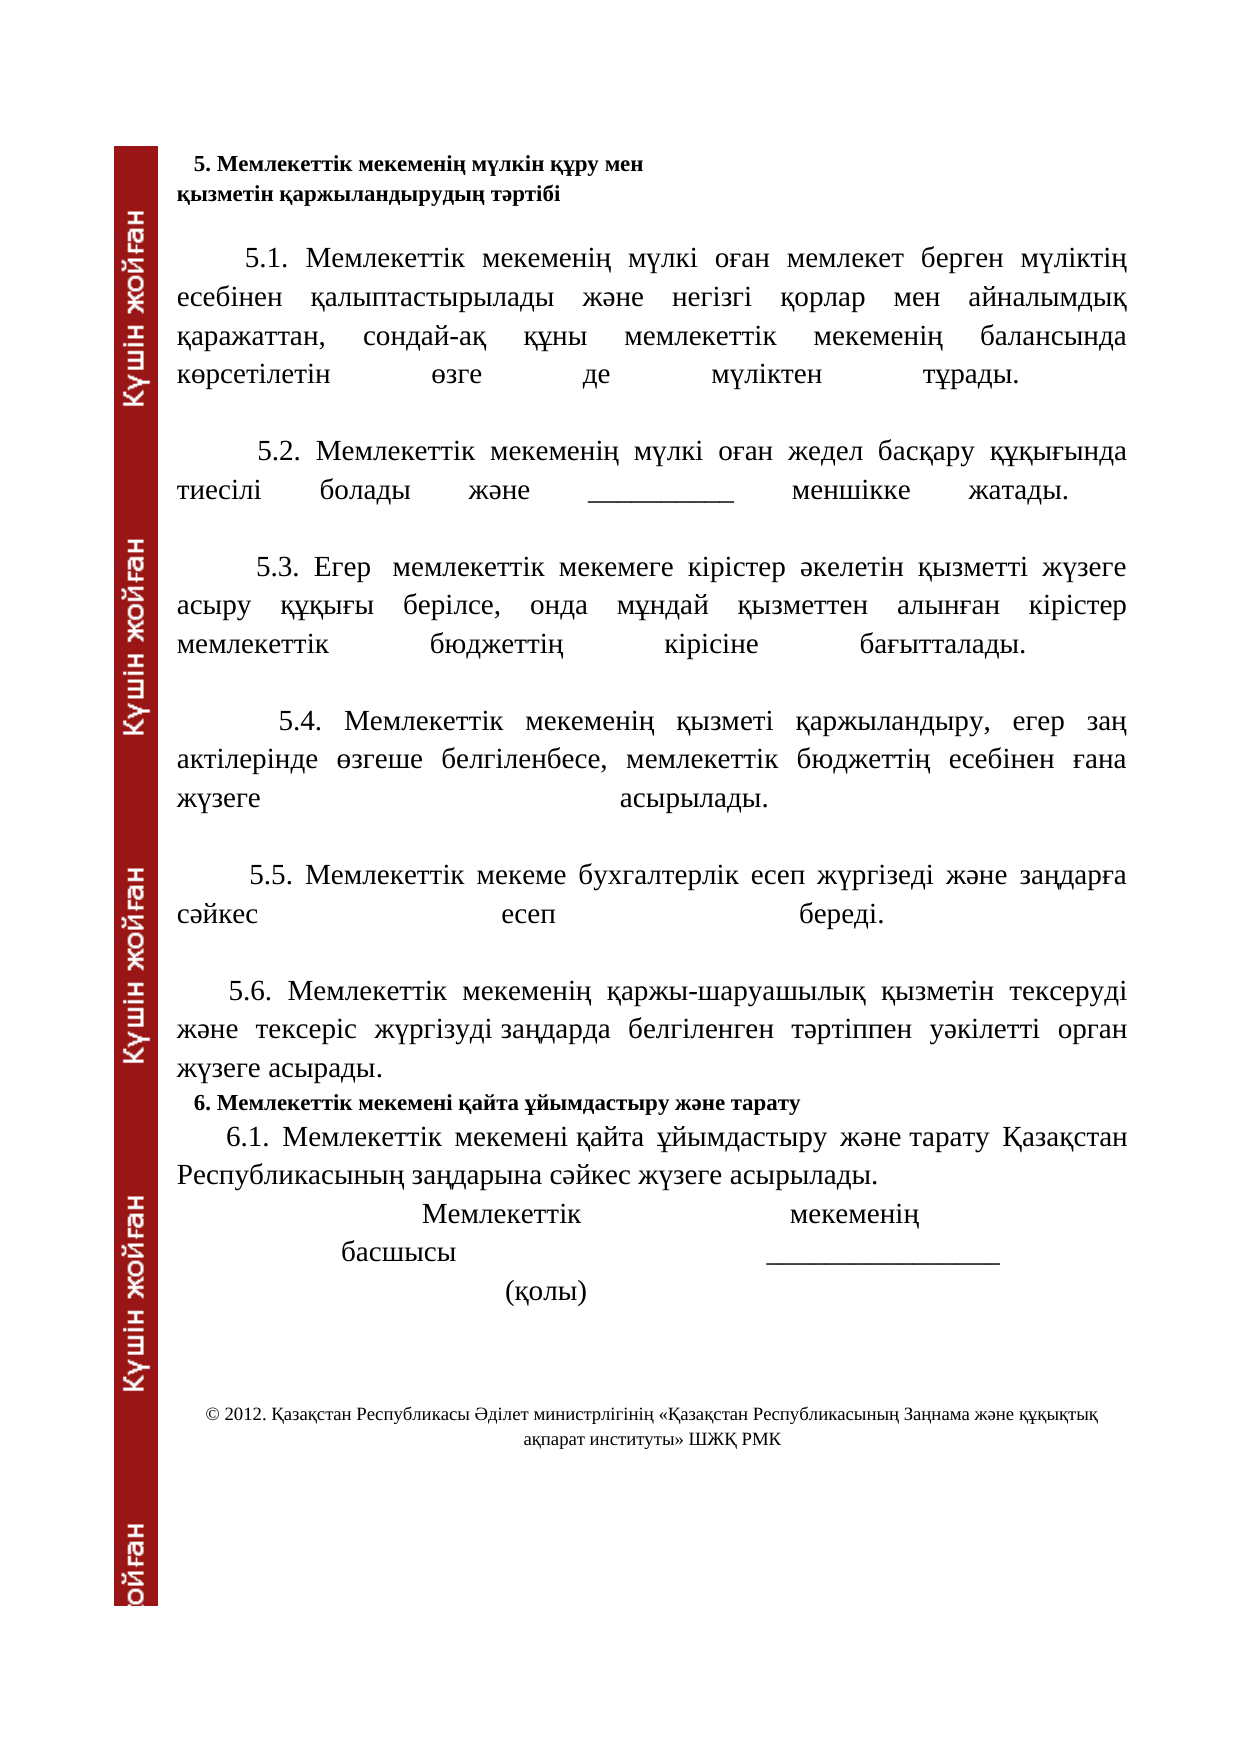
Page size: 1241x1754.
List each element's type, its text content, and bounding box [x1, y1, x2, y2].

picture [114, 1191, 158, 1196]
text 5.6. Мемлекеттік мекеменің қаржы-шаруашылық қызметін тексеруді және тексеріс жүргізуді заңдарда белгіленген тәртіппен уәкілетті орган жүзеге асырады. [112, 973, 1128, 1083]
picture [114, 1449, 158, 1606]
picture [114, 428, 158, 433]
text 5.3. Егер мемлекеттік мекемеге кірістер әкелетін қызметті жүзеге асыру құқығы берілсе, онда мұндай қызметтен алынған кірістер мемлекеттік бюджеттің кірісіне бағытталады. [112, 549, 1128, 698]
text 6. Мемлекеттік мекемені қайта ұйымдастыру және тарату [112, 1088, 1128, 1115]
picture [114, 852, 158, 857]
text Мемлекеттік мекеменің басшысы ________________ (қолы) [112, 1196, 1128, 1306]
picture [114, 1306, 158, 1403]
text 5.1. Мемлекеттік мекеменің мүлкі оған мемлекет берген мүліктің есебінен қалыптастырылады және негізгі қорлар мен айналымдық қаражаттан, сондай-ақ құны мемлекеттік мекеменің балансында көрсетілетін өзге де мүліктен тұрады. [112, 241, 1128, 428]
picture [114, 237, 158, 241]
text 5. Мемлекеттік мекеменің мүлкін құру мен қызметін қаржыландырудың тәртібі [112, 150, 1128, 237]
picture [114, 698, 158, 703]
picture [114, 1083, 158, 1088]
text 5.2. Мемлекеттік мекеменің мүлкі оған жедел басқару құқығында тиесілі болады және __________ меншікке жатады. [112, 433, 1128, 544]
text 6.1. Мемлекеттік мекемені қайта ұйымдастыру және тарату Қазақстан Республикасының заңдарына сәйкес жүзеге асырылады. [112, 1119, 1128, 1191]
text 5.4. Мемлекеттік мекеменің қызметі қаржыландыру, егер заң актілерінде өзгеше белгіленбесе, мемлекеттік бюджеттің есебінен ғана жүзеге асырылады. [112, 703, 1128, 852]
text 5.5. Мемлекеттік мекеме бухгалтерлік есеп жүргізеді және заңдарға сәйкес есеп береді. [112, 857, 1128, 968]
picture [114, 1115, 158, 1119]
picture [114, 968, 158, 973]
picture [114, 544, 158, 549]
picture [114, 146, 158, 150]
text © 2012. Қазақстан Республикасы Әділет министрлігінің «Қазақстан Республикасының Заңнама және құқықтық ақпарат институты» ШЖҚ РМК [112, 1403, 1128, 1449]
